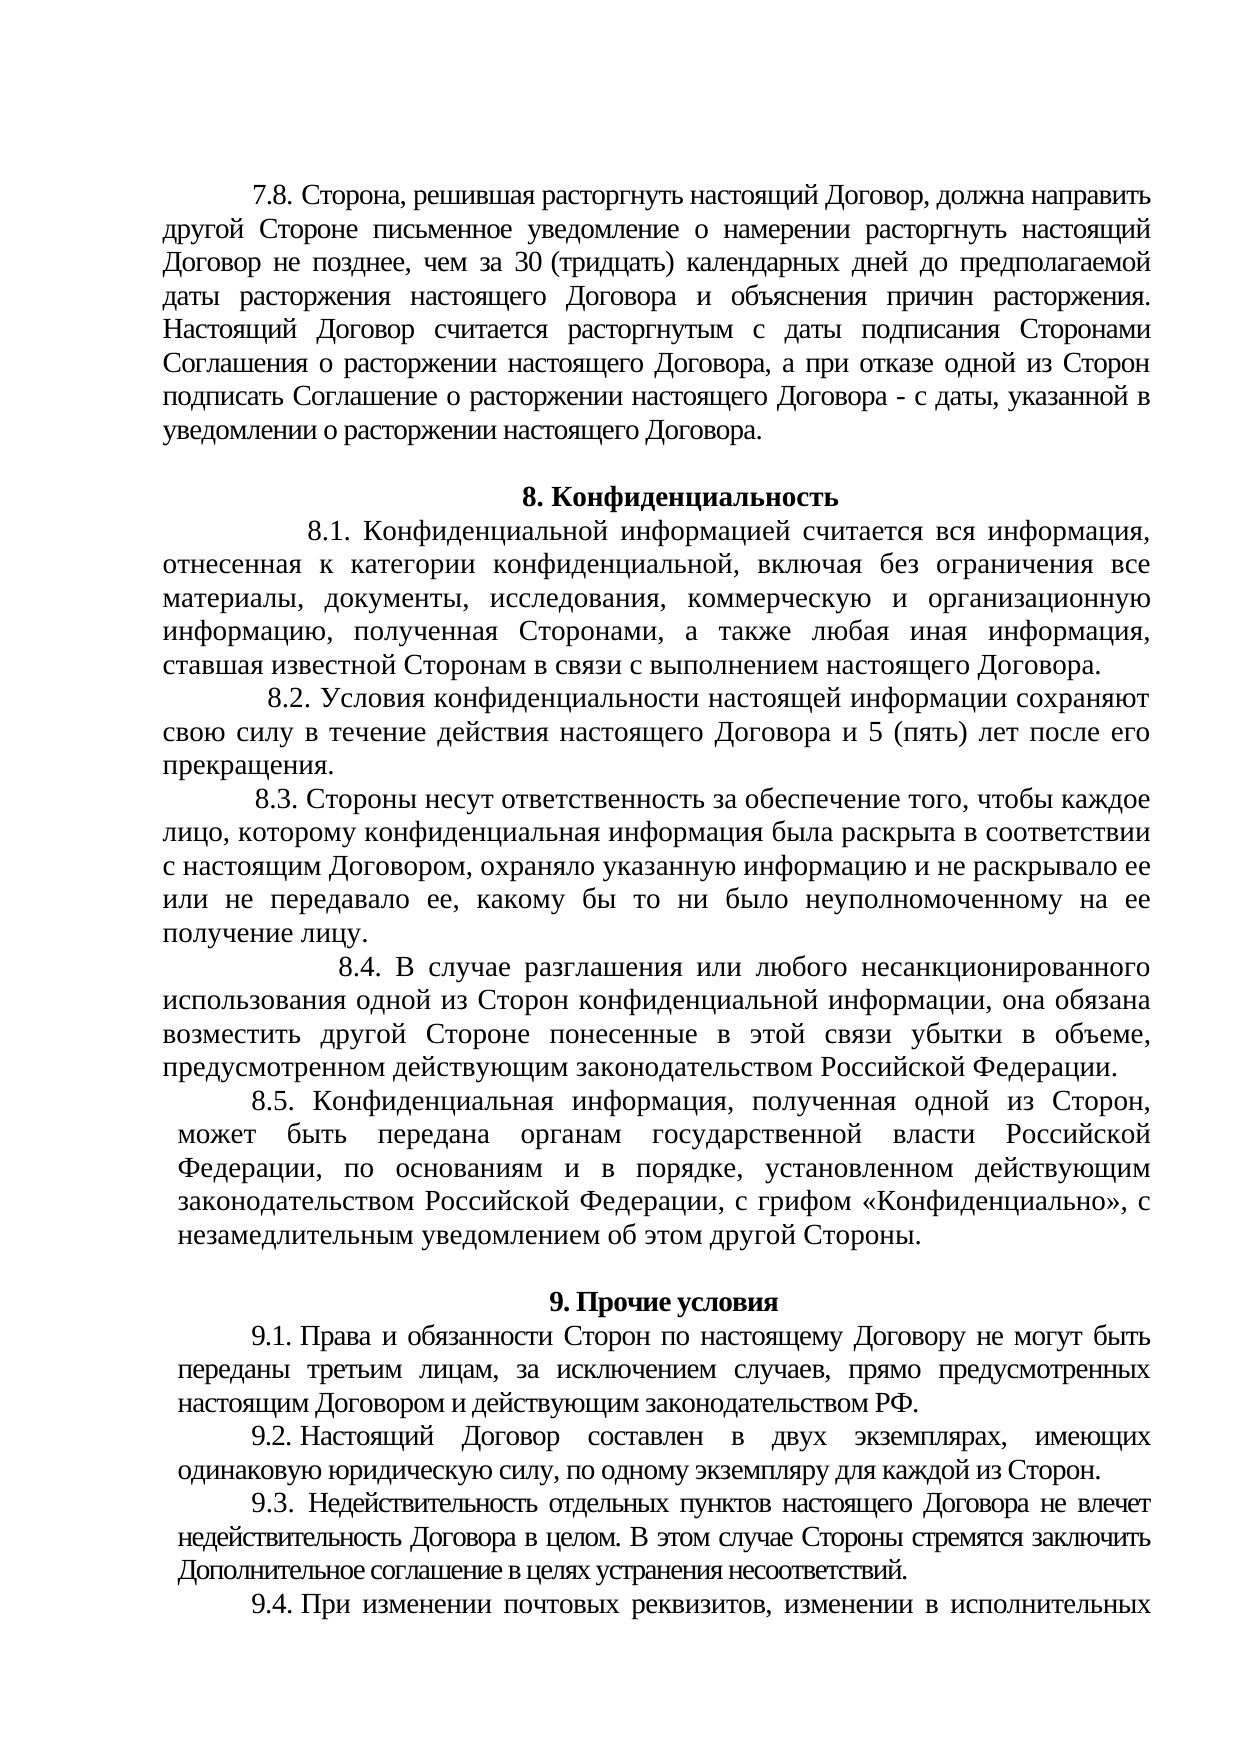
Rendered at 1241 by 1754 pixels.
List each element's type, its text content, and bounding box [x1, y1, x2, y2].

text 9. Прочие условия [177, 1284, 1152, 1318]
text 9.3. Недействительность отдельных пунктов настоящего Договора не влечет недействительность Договора в целом. В этом случае Стороны стремятся заключить Дополнительное соглашение в целях устранения несоответствий. [177, 1485, 1152, 1586]
text 7.8. Сторона, решившая расторгнуть настоящий Договор, должна направить другой Стороне письменное уведомление о намерении расторгнуть настоящий Договор не позднее, чем за 30 (тридцать) календарных дней до предполагаемой даты расторжения настоящего Договора и объяснения причин расторжения. Настоящий Договор считается расторгнутым с даты подписания Сторонами Соглашения о расторжении настоящего Договора, а при отказе одной из Сторон подписать Соглашение о расторжении настоящего Договора - с даты, указанной в уведомлении о расторжении настоящего Договора. [162, 177, 1152, 446]
text 8.1. Конфиденциальной информацией считается вся информация, отнесенная к категории конфиденциальной, включая без ограничения все материалы, документы, исследования, коммерческую и организационную информацию, полученная Сторонами, а также любая иная информация, ставшая известной Сторонам в связи с выполнением настоящего Договора. [162, 513, 1152, 680]
text 8.5. Конфиденциальная информация, полученная одной из Сторон, может быть передана органам государственной власти Российской Федерации, по основаниям и в порядке, установленном действующим законодательством Российской Федерации, с грифом «Конфиденциально», с незамедлительным уведомлением об этом другой Стороны. [177, 1083, 1152, 1251]
text 9.1. Права и обязанности Сторон по настоящему Договору не могут быть переданы третьим лицам, за исключением случаев, прямо предусмотренных настоящим Договором и действующим законодательством РФ. [177, 1318, 1152, 1418]
text 9.2. Настоящий Договор составлен в двух экземплярах, имеющих одинаковую юридическую силу, по одному экземпляру для каждой из Сторон. [177, 1418, 1152, 1485]
text 8. Конфиденциальность [162, 479, 1152, 513]
text 8.4. В случае разглашения или любого несанкционированного использования одной из Сторон конфиденциальной информации, она обязана возместить другой Стороне понесенные в этой связи убытки в объеме, предусмотренном действующим законодательством Российской Федерации. [162, 949, 1152, 1083]
text 8.2. Условия конфиденциальности настоящей информации сохраняют свою силу в течение действия настоящего Договора и 5 (пять) лет после его прекращения. [162, 680, 1152, 781]
text 8.3. Стороны несут ответственность за обеспечение того, чтобы каждое лицо, которому конфиденциальная информация была раскрыта в соответствии с настоящим Договором, охраняло указанную информацию и не раскрывало ее или не передавало ее, какому бы то ни было неуполномоченному на ее получение лицу. [162, 781, 1152, 949]
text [177, 1586, 1152, 1619]
